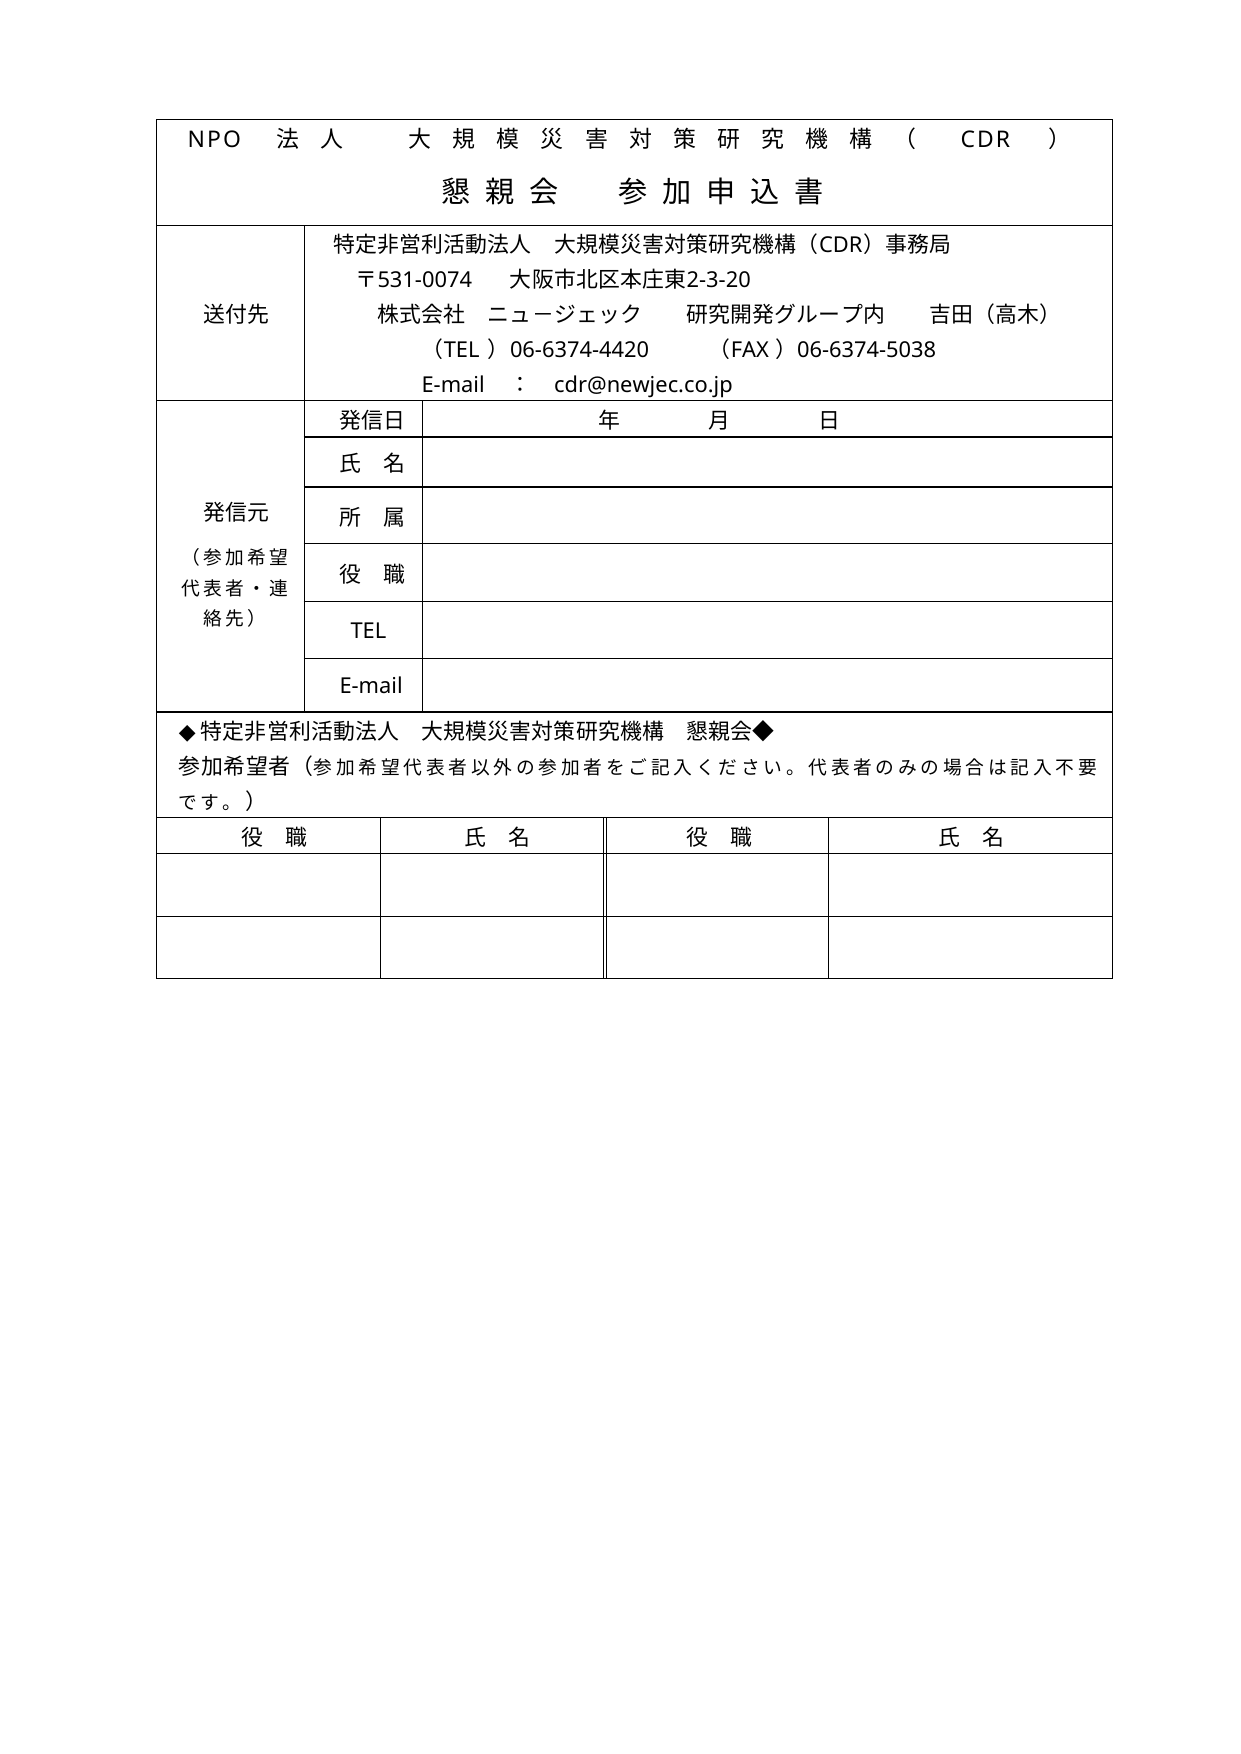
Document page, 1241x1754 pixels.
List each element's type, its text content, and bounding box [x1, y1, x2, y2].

table_cell 送付先 [157, 226, 304, 400]
table_cell [381, 917, 603, 978]
table_cell [829, 917, 1112, 978]
table_cell [157, 917, 380, 978]
table_cell [423, 602, 1112, 657]
table_cell [157, 854, 380, 916]
table_cell [607, 854, 828, 916]
table_cell 氏 名 [829, 818, 1112, 853]
table_cell [423, 438, 1112, 486]
table_cell 役 職 [607, 818, 828, 853]
table_cell 氏 名 [381, 818, 603, 853]
table_cell [423, 544, 1112, 601]
table_cell [423, 659, 1112, 711]
table_cell TEL [305, 602, 422, 657]
table_cell 役 職 [305, 544, 422, 601]
table_cell 発信日 [305, 401, 422, 436]
table_cell [381, 854, 603, 916]
table_cell 特定非営利活動法人 大規模災害対策研究機構（CDR）事務局 〒531-0074 大阪市北区本庄東2-3-20 株式会社 ニュ－ジェック 研究開発グループ内 吉田（高木） （TEL）06-6374-4420 （FAX）06-6374-5038 E-mail ： cdr@newjec.co.jp [305, 226, 1112, 400]
table_cell 所 属 [305, 488, 422, 543]
table_cell [829, 854, 1112, 916]
table_cell [607, 917, 828, 978]
table_cell 役 職 [157, 818, 380, 853]
table_cell [423, 488, 1112, 543]
table_cell 氏 名 [305, 438, 422, 486]
table_cell ◆特定非営利活動法人 大規模災害対策研究機構 懇親会◆ 参加希望者（参加希望代表者以外の参加者をご記入ください。代表者のみの場合は記入不要です。） [157, 713, 1112, 817]
table_cell 発信元 （参加希望代表者・連絡先） [157, 401, 304, 711]
table_cell E-mail [305, 659, 422, 711]
table_cell 年 月 日 [423, 401, 1112, 436]
table_header NPO法人 大規模災害対策研究機構（CDR） 懇親会 参加申込書 [157, 120, 1112, 225]
